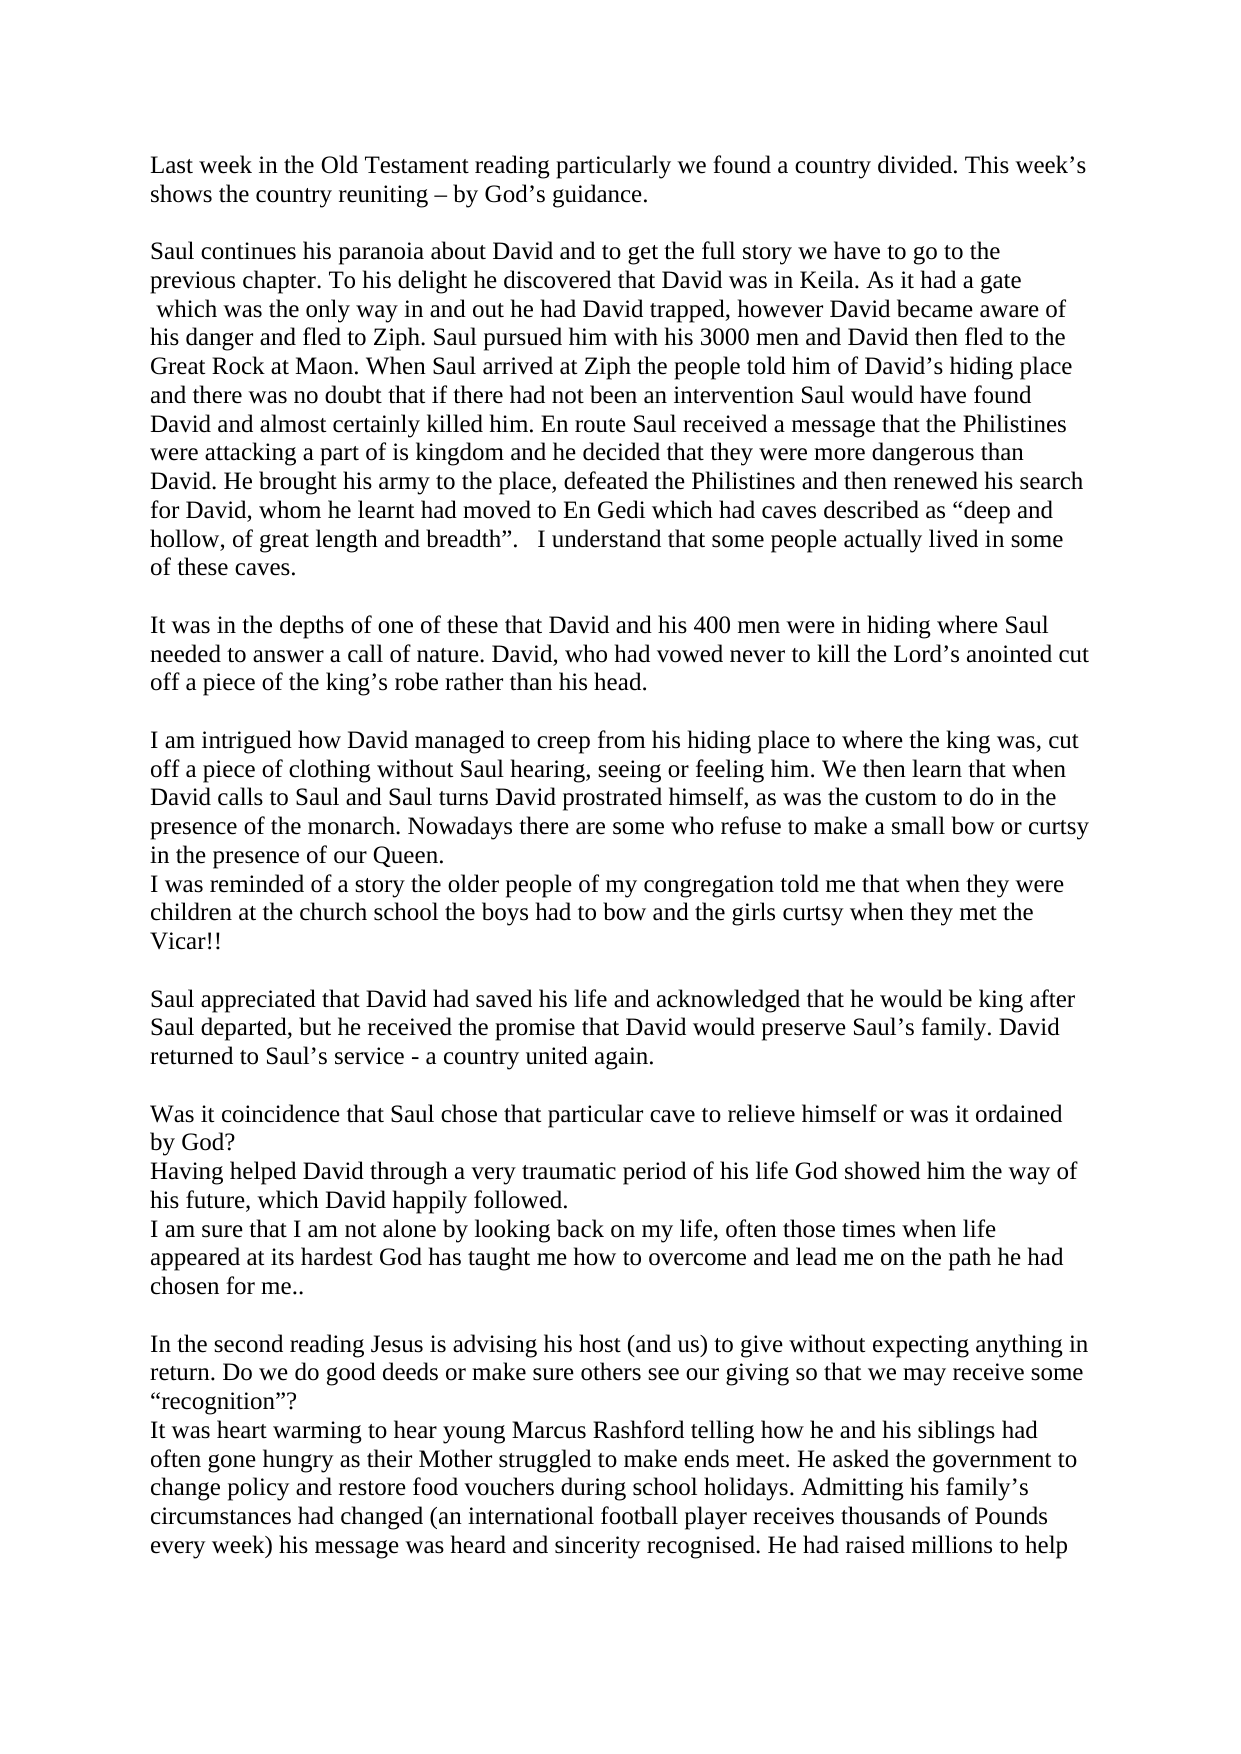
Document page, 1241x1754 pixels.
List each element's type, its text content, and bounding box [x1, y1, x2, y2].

text Last week in the Old Testament reading particularly we found a country divided. This week’s shows the country reuniting – by God’s guidance. [150, 150, 1090, 207]
text In the second reading Jesus is advising his host (and us) to give without expecting anything in return. Do we do good deeds or make sure others see our giving so that we may receive some “recognition”? [150, 1329, 1090, 1415]
text Having helped David through a very traumatic period of his life God showed him the way of his future, which David happily followed. [150, 1156, 1090, 1214]
text I am sure that I am not alone by looking back on my life, often those times when life appeared at its hardest God has taught me how to overcome and lead me on the path he had chosen for me.. [150, 1214, 1090, 1300]
text Was it coincidence that Saul chose that particular cave to relieve himself or was it ordained by God? [150, 1099, 1090, 1156]
text which was the only way in and out he had David trapped, however David became aware of his danger and fled to Ziph. Saul pursued him with his 3000 men and David then fled to the Great Rock at Maon. When Saul arrived at Ziph the people told him of David’s hiding place and there was no doubt that if there had not been an intervention Saul would have found David and almost certainly killed him. En route Saul received a message that the Philistines were attacking a part of is kingdom and he decided that they were more dangerous than David. He brought his army to the place, defeated the Philistines and then renewed his search for David, whom he learnt had moved to En Gedi which had caves described as “deep and hollow, of great length and breadth”. I understand that some people actually lived in some of these caves. [150, 294, 1090, 581]
text Saul continues his paranoia about David and to get the full story we have to go to the previous chapter. To his delight he discovered that David was in Keila. As it had a gate [150, 236, 1090, 294]
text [150, 1415, 1090, 1559]
text Saul appreciated that David had saved his life and acknowledged that he would be king after Saul departed, but he received the promise that David would preserve Saul’s family. David returned to Saul’s service - a country united again. [150, 984, 1090, 1070]
text I am intrigued how David managed to creep from his hiding place to where the king was, cut off a piece of clothing without Saul hearing, seeing or feeling him. We then learn that when David calls to Saul and Saul turns David prostrated himself, as was the custom to do in the presence of the monarch. Nowadays there are some who refuse to make a small bow or curtsy in the presence of our Queen. [150, 725, 1090, 869]
text It was in the depths of one of these that David and his 400 men were in hiding where Saul needed to answer a call of nature. David, who had vowed never to kill the Lord’s anointed cut off a piece of the king’s robe rather than his head. [150, 610, 1090, 696]
text I was reminded of a story the older people of my congregation told me that when they were children at the church school the boys had to bow and the girls curtsy when they met the Vicar!! [150, 869, 1090, 955]
